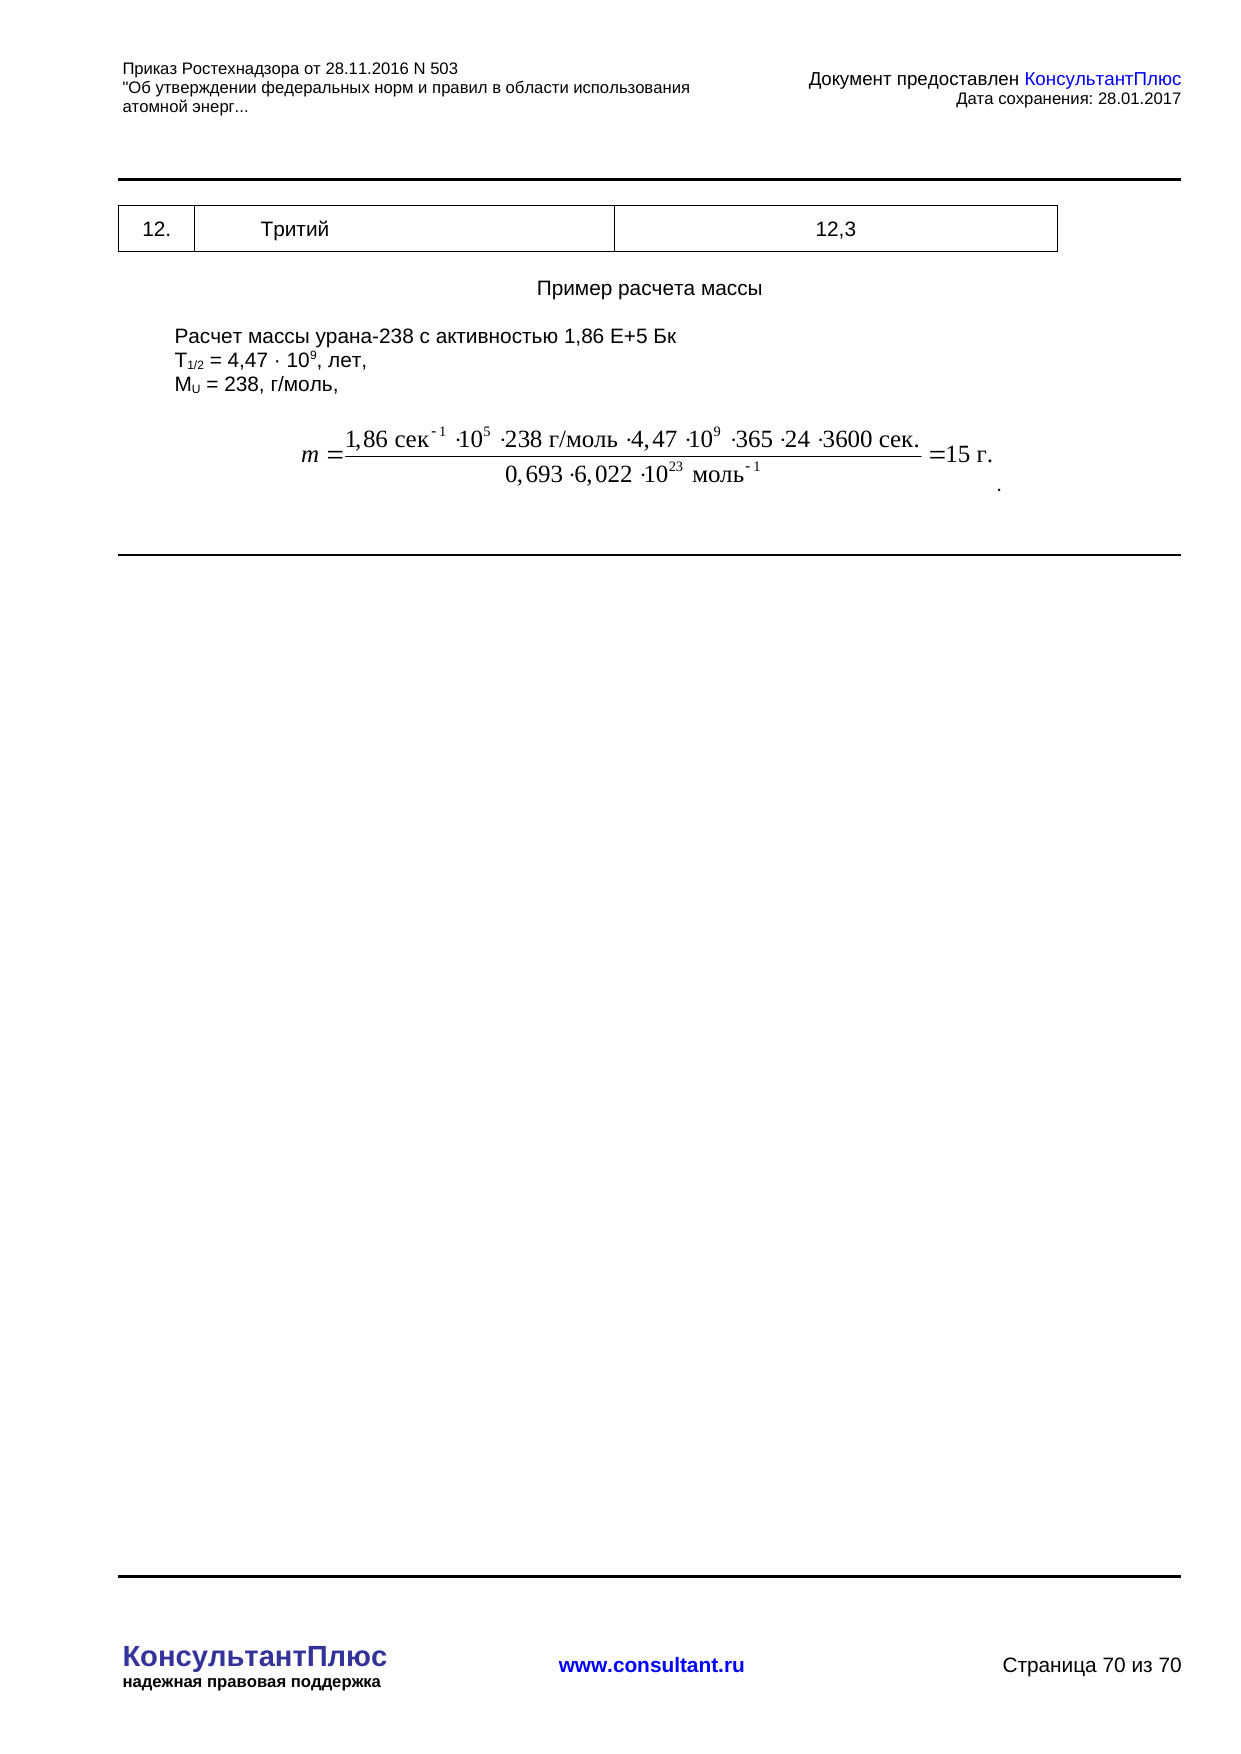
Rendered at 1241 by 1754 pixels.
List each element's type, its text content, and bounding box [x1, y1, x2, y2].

text MU = 238, г/моль, [118, 372, 1181, 396]
text . [118, 420, 1181, 496]
text T1/2 = 4,47 · 109, лет, [118, 348, 1181, 372]
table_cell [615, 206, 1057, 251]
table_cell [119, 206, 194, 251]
text Пример расчета массы [118, 276, 1181, 300]
text Расчет массы урана-238 с активностью 1,86 E+5 Бк [118, 324, 1181, 348]
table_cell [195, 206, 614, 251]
